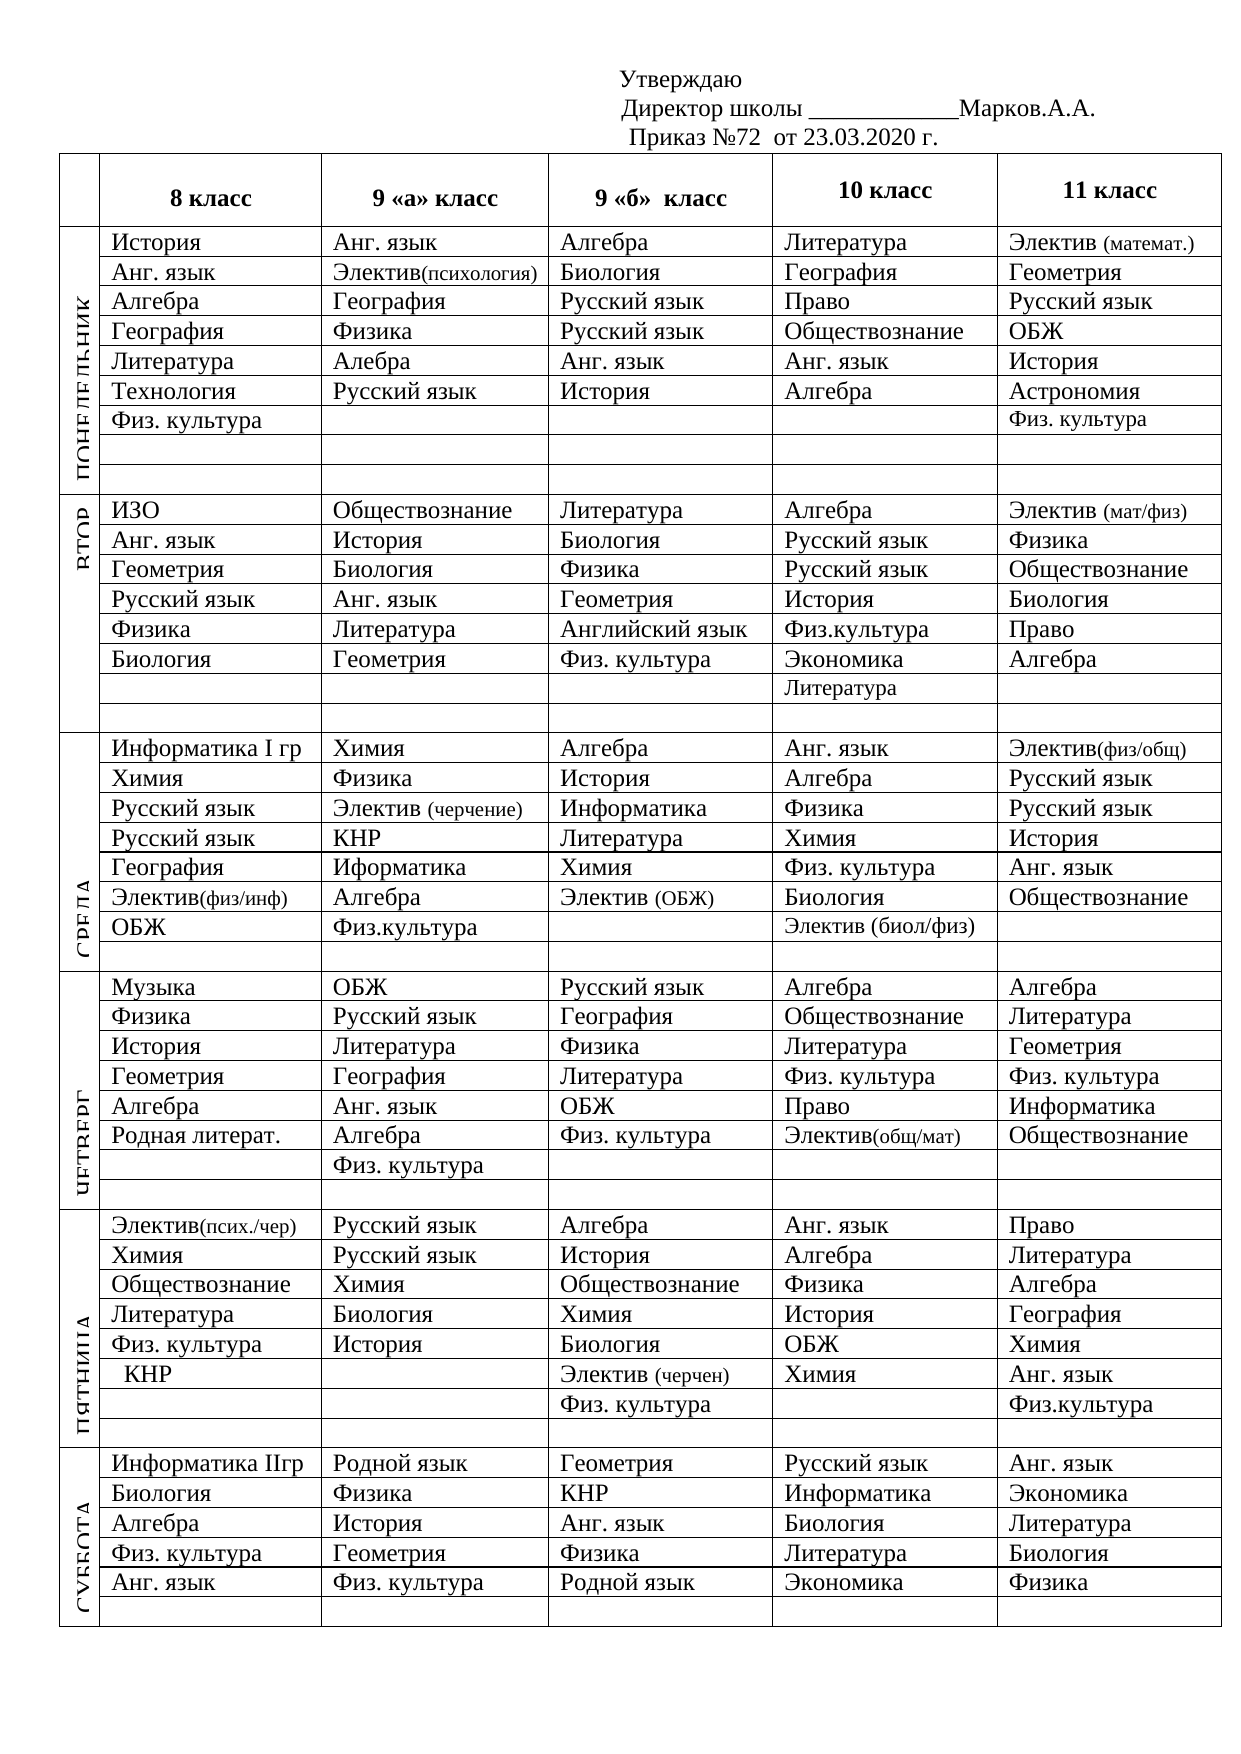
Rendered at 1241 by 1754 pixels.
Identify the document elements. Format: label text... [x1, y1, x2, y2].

table_cell [773, 406, 997, 434]
table_cell Анг. язык [773, 733, 997, 762]
table_cell История [549, 763, 772, 792]
table_cell КНР [549, 1478, 772, 1507]
table_cell [773, 1597, 997, 1626]
table_cell Литература [773, 1031, 997, 1060]
text Директор школы ____________Марков.А.А. [59, 93, 1152, 122]
table_cell Алгебра [100, 286, 321, 315]
table_cell Биология [100, 1478, 321, 1507]
table_cell Анг. язык [322, 227, 548, 256]
table_header 11 класс [998, 154, 1221, 226]
table_cell Литература [100, 346, 321, 375]
table_cell Алгебра [773, 972, 997, 1000]
table_cell Право [773, 1091, 997, 1119]
table_cell Физ. культура [549, 644, 772, 673]
table_cell Биология [773, 882, 997, 911]
table_cell Алгебра [549, 1210, 772, 1239]
table_cell ОБЖ [322, 972, 548, 1000]
table_cell Право [998, 614, 1221, 643]
table_cell География [322, 286, 548, 315]
table_cell История [322, 525, 548, 553]
table_cell ОБЖ [549, 1091, 772, 1119]
table_cell Анг. язык [100, 1568, 321, 1596]
table_cell ПОНЕДЕЛЬНИК [60, 227, 99, 494]
table_cell Астрономия [998, 376, 1221, 404]
table_cell СРЕДА [60, 733, 99, 971]
table_cell СУББОТА [60, 1448, 99, 1626]
table_cell [322, 942, 548, 971]
table_cell История [773, 584, 997, 613]
table_cell ОБЖ [998, 316, 1221, 345]
table_cell Обществознание [322, 495, 548, 524]
table_cell Химия [322, 1270, 548, 1298]
table_cell [773, 1419, 997, 1447]
table_cell Родной язык [549, 1568, 772, 1596]
table_cell Геометрия [100, 1061, 321, 1090]
table_cell [773, 1389, 997, 1417]
table_cell [100, 1180, 321, 1209]
table_cell [322, 406, 548, 434]
table_cell Алгебра [998, 1270, 1221, 1298]
table_cell [773, 1180, 997, 1209]
table_cell [549, 406, 772, 434]
table_cell Электив(физ/общ) [998, 733, 1221, 762]
table_cell [998, 704, 1221, 732]
table_cell Русский язык [773, 1448, 997, 1477]
table_cell [100, 1419, 321, 1447]
table_cell [100, 674, 321, 702]
table_cell Русский язык [100, 584, 321, 613]
table_cell Русский язык [998, 793, 1221, 822]
table_cell Электив (черчен) [549, 1359, 772, 1388]
table_cell История [100, 227, 321, 256]
table_cell Биология [773, 1508, 997, 1537]
table_cell История [100, 1031, 321, 1060]
table_cell Информатика [773, 1478, 997, 1507]
table_cell Химия [773, 823, 997, 851]
table_cell Алгебра [773, 1240, 997, 1268]
table_cell Физ.культура [322, 912, 548, 941]
table_cell КНР [100, 1359, 321, 1388]
table_cell [998, 674, 1221, 702]
text Приказ №72 от 23.03.2020 г. [59, 122, 1152, 151]
table_cell Химия [100, 763, 321, 792]
table_cell Физ.культура [998, 1389, 1221, 1417]
table_cell Биология [322, 1299, 548, 1328]
text Утверждаю [59, 64, 1152, 93]
table_cell [998, 912, 1221, 941]
table_cell [549, 435, 772, 464]
table_cell История [322, 1508, 548, 1537]
table_cell Обществознание [773, 316, 997, 345]
table_cell [549, 674, 772, 702]
table_cell Биология [100, 644, 321, 673]
table_cell Анг. язык [773, 1210, 997, 1239]
table_cell Электив (черчение) [322, 793, 548, 822]
table_cell Геометрия [549, 1448, 772, 1477]
table_cell [322, 1359, 548, 1388]
table_cell Алгебра [322, 882, 548, 911]
table_cell География [773, 257, 997, 285]
table_cell [549, 704, 772, 732]
table_cell Электив (мат/физ) [998, 495, 1221, 524]
table_cell Физика [322, 1478, 548, 1507]
table_header 9 «б» класс [549, 154, 772, 226]
table_cell Право [773, 286, 997, 315]
table_cell [773, 1150, 997, 1179]
table_cell [549, 1180, 772, 1209]
table_cell Физика [773, 793, 997, 822]
table_cell Русский язык [100, 823, 321, 851]
table_cell География [322, 1061, 548, 1090]
table_cell Анг. язык [100, 525, 321, 553]
table_cell Литература [549, 495, 772, 524]
table_cell Химия [100, 1240, 321, 1268]
table_cell Русский язык [322, 376, 548, 404]
table_cell Физика [549, 555, 772, 583]
table_cell Русский язык [998, 286, 1221, 315]
table_cell Экономика [998, 1478, 1221, 1507]
table_cell История [322, 1329, 548, 1358]
table_cell [100, 1150, 321, 1179]
table_cell Анг. язык [322, 1091, 548, 1119]
table_cell Литература [773, 227, 997, 256]
table_cell Биология [322, 555, 548, 583]
table_cell ЧЕТВЕРГ [60, 972, 99, 1209]
table_cell Экономика [773, 644, 997, 673]
table_cell Алгебра [773, 763, 997, 792]
table_cell Электив (математ.) [998, 227, 1221, 256]
table_cell [549, 1419, 772, 1447]
table_cell [322, 1419, 548, 1447]
table_cell Электив (биол/физ) [773, 912, 997, 941]
table_cell История [773, 1299, 997, 1328]
table_cell Информатика [998, 1091, 1221, 1119]
table_cell Алгебра [549, 733, 772, 762]
table_cell Музыка [100, 972, 321, 1000]
table_cell Обществознание [998, 1121, 1221, 1149]
table_cell [322, 674, 548, 702]
table_cell Физ. культура [549, 1389, 772, 1417]
table_cell Анг. язык [322, 584, 548, 613]
table_cell География [100, 316, 321, 345]
table_cell Литература [773, 674, 997, 702]
table_cell Литература [998, 1001, 1221, 1030]
table_cell [322, 435, 548, 464]
table_cell ИЗО [100, 495, 321, 524]
table_cell Обществознание [998, 555, 1221, 583]
table_cell Русский язык [100, 793, 321, 822]
table_cell [100, 942, 321, 971]
table_cell Алгебра [549, 227, 772, 256]
table_cell [998, 435, 1221, 464]
table_header [60, 154, 99, 226]
table_cell Русский язык [322, 1210, 548, 1239]
table_cell Физ. культура [322, 1568, 548, 1596]
table_cell Анг. язык [773, 346, 997, 375]
table_cell Физ. культура [773, 1061, 997, 1090]
table_cell Алгебра [322, 1121, 548, 1149]
table_cell Физ. культура [549, 1121, 772, 1149]
table_cell [549, 1150, 772, 1179]
table_cell Русский язык [322, 1240, 548, 1268]
table_cell Химия [998, 1329, 1221, 1358]
table_cell [549, 465, 772, 494]
table_cell Алгебра [100, 1091, 321, 1119]
table_header 10 класс [773, 154, 997, 226]
table_cell Литература [549, 823, 772, 851]
table_cell Физика [322, 316, 548, 345]
table_cell Электив(психология) [322, 257, 548, 285]
table_cell Физика [100, 1001, 321, 1030]
table_cell [998, 1150, 1221, 1179]
table_cell Физ. культура [773, 853, 997, 881]
table_cell Русский язык [998, 763, 1221, 792]
table_cell Физика [998, 525, 1221, 553]
table_cell [322, 1597, 548, 1626]
table_cell Физ. культура [100, 1538, 321, 1566]
table_cell Английский язык [549, 614, 772, 643]
table_cell Физ. культура [998, 1061, 1221, 1090]
table_cell Обществознание [998, 882, 1221, 911]
table_cell Физика [773, 1270, 997, 1298]
table_cell Информатика [549, 793, 772, 822]
table_cell [998, 1597, 1221, 1626]
table_cell Информатика I гр [100, 733, 321, 762]
table_cell [549, 942, 772, 971]
table_cell География [998, 1299, 1221, 1328]
table_cell Физика [549, 1538, 772, 1566]
table_cell Физика [322, 763, 548, 792]
table_cell Родной язык [322, 1448, 548, 1477]
table_cell [549, 912, 772, 941]
table_cell Геометрия [998, 257, 1221, 285]
table_cell Экономика [773, 1568, 997, 1596]
table_cell История [998, 823, 1221, 851]
table_cell ОБЖ [773, 1329, 997, 1358]
table_cell Обществознание [549, 1270, 772, 1298]
table_cell Анг. язык [549, 346, 772, 375]
table_cell [998, 942, 1221, 971]
table_cell Геометрия [322, 644, 548, 673]
table_cell Русский язык [549, 286, 772, 315]
table_cell Биология [549, 257, 772, 285]
table_cell Биология [549, 1329, 772, 1358]
table_cell Физика [998, 1568, 1221, 1596]
table_cell Анг. язык [998, 1359, 1221, 1388]
table_cell Анг. язык [549, 1508, 772, 1537]
table_cell Геометрия [322, 1538, 548, 1566]
table_cell Биология [549, 525, 772, 553]
table_cell Электив(псих./чер) [100, 1210, 321, 1239]
table_cell История [549, 1240, 772, 1268]
table_cell Физика [549, 1031, 772, 1060]
table_cell [100, 704, 321, 732]
table_cell Литература [998, 1240, 1221, 1268]
table_cell Физ. культура [100, 1329, 321, 1358]
table_cell ВТОРНИК [60, 495, 99, 732]
table_cell [773, 435, 997, 464]
table_cell [322, 704, 548, 732]
table_cell Химия [773, 1359, 997, 1388]
table_cell Химия [322, 733, 548, 762]
table_cell Алгебра [998, 972, 1221, 1000]
table_cell География [549, 1001, 772, 1030]
table_cell Русский язык [773, 555, 997, 583]
table_cell [998, 1180, 1221, 1209]
table_cell [100, 465, 321, 494]
table_cell [322, 1389, 548, 1417]
table_cell Алгебра [998, 644, 1221, 673]
table_cell Обществознание [100, 1270, 321, 1298]
table_cell Физ. культура [100, 406, 321, 434]
table_cell Биология [998, 584, 1221, 613]
table_cell [100, 1389, 321, 1417]
table_cell [322, 465, 548, 494]
table_cell Алгебра [100, 1508, 321, 1537]
table_cell [322, 1180, 548, 1209]
table_cell Литература [998, 1508, 1221, 1537]
table_cell КНР [322, 823, 548, 851]
table_cell Геометрия [100, 555, 321, 583]
table_cell Литература [100, 1299, 321, 1328]
table_cell [100, 435, 321, 464]
table_cell Анг. язык [998, 1448, 1221, 1477]
table_cell Физ. культура [998, 406, 1221, 434]
table_cell Электив(физ/инф) [100, 882, 321, 911]
table_cell Геометрия [998, 1031, 1221, 1060]
table_cell Электив (ОБЖ) [549, 882, 772, 911]
table_cell Литература [322, 1031, 548, 1060]
table_cell Анг. язык [998, 853, 1221, 881]
table_cell [998, 465, 1221, 494]
table_cell Алгебра [773, 376, 997, 404]
table_cell Литература [549, 1061, 772, 1090]
table_cell Право [998, 1210, 1221, 1239]
table_cell ОБЖ [100, 912, 321, 941]
table_cell ПЯТНИЦА [60, 1210, 99, 1447]
table_cell [100, 1597, 321, 1626]
table_cell Алгебра [773, 495, 997, 524]
table_cell Геометрия [549, 584, 772, 613]
table_cell История [549, 376, 772, 404]
table_cell [549, 1597, 772, 1626]
table_cell Родная литерат. [100, 1121, 321, 1149]
table_cell Алебра [322, 346, 548, 375]
table_cell Русский язык [773, 525, 997, 553]
table_cell Физ.культура [773, 614, 997, 643]
table_cell [773, 704, 997, 732]
table_cell Физ. культура [322, 1150, 548, 1179]
table_cell Иформатика [322, 853, 548, 881]
table_cell Химия [549, 1299, 772, 1328]
table_cell География [100, 853, 321, 881]
table_cell Анг. язык [100, 257, 321, 285]
table_cell [773, 942, 997, 971]
table_cell Литература [773, 1538, 997, 1566]
table_cell Химия [549, 853, 772, 881]
table_cell История [998, 346, 1221, 375]
table_cell Электив(общ/мат) [773, 1121, 997, 1149]
table_cell [998, 1419, 1221, 1447]
table_cell Литература [322, 614, 548, 643]
table_cell Информатика IIгр [100, 1448, 321, 1477]
table_cell Биология [998, 1538, 1221, 1566]
table_cell Технология [100, 376, 321, 404]
table_cell Русский язык [322, 1001, 548, 1030]
table_header 8 класс [100, 154, 321, 226]
table_cell Обществознание [773, 1001, 997, 1030]
table_header 9 «а» класс [322, 154, 548, 226]
table_cell [773, 465, 997, 494]
table_cell Русский язык [549, 316, 772, 345]
table_cell Русский язык [549, 972, 772, 1000]
table_cell Физика [100, 614, 321, 643]
